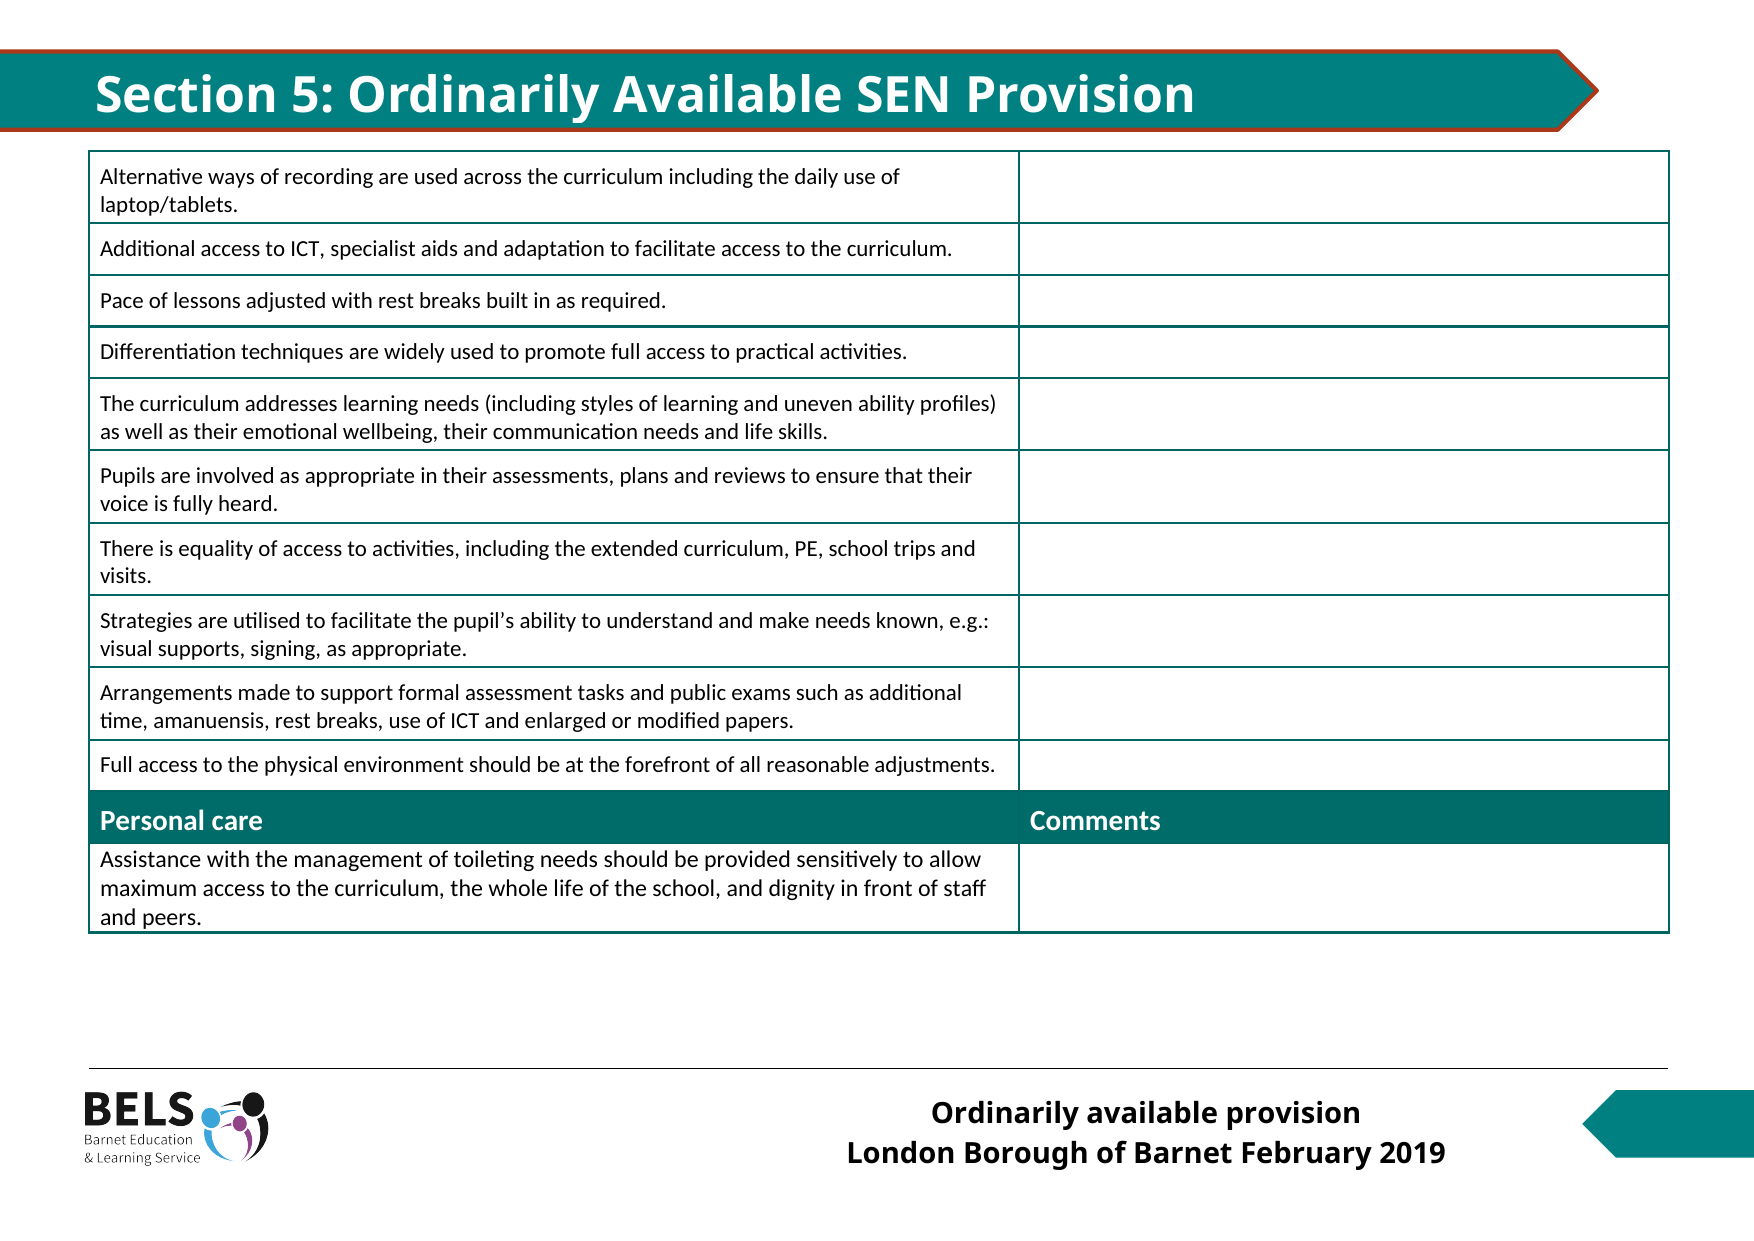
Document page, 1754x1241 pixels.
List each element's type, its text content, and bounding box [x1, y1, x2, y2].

table_cell [1020, 328, 1668, 377]
table_cell Arrangements made to support formal assessment tasks and public exams such as additional time, amanuensis, rest breaks, use of ICT and enlarged or modified papers. [90, 668, 1018, 738]
table_cell [1020, 224, 1668, 274]
table_cell [1020, 451, 1668, 522]
table_cell [1020, 152, 1668, 222]
picture [81, 1085, 272, 1169]
table_cell Full access to the physical environment should be at the forefront of all reasonable adjustments. [90, 741, 1018, 790]
table_cell [1020, 524, 1668, 594]
table_cell [1020, 741, 1668, 790]
table_cell Personal care [90, 792, 1018, 842]
table_cell Strategies are utilised to facilitate the pupil’s ability to understand and make needs known, e.g.: visual supports, signing, as appropriate. [90, 596, 1018, 666]
table_cell There is equality of access to activities, including the extended curriculum, PE, school trips and visits. [90, 524, 1018, 594]
table_cell [1020, 844, 1668, 931]
table_cell Comments [1020, 792, 1668, 842]
table_cell [1020, 668, 1668, 738]
table_cell [1020, 379, 1668, 449]
table_cell The curriculum addresses learning needs (including styles of learning and uneven ability profiles) as well as their emotional wellbeing, their communication needs and life skills. [90, 379, 1018, 449]
table_cell [1020, 276, 1668, 325]
table_cell Alternative ways of recording are used across the curriculum including the daily use of laptop/tablets. [90, 152, 1018, 222]
table_cell [1020, 596, 1668, 666]
table_cell Additional access to ICT, specialist aids and adaptation to facilitate access to the curriculum. [90, 224, 1018, 274]
table_cell Pupils are involved as appropriate in their assessments, plans and reviews to ensure that their voice is fully heard. [90, 451, 1018, 522]
table_cell Differentiation techniques are widely used to promote full access to practical activities. [90, 328, 1018, 377]
table_cell Assistance with the management of toileting needs should be provided sensitively to allow maximum access to the curriculum, the whole life of the school, and dignity in front of staff and peers. [90, 844, 1018, 931]
table_cell Pace of lessons adjusted with rest breaks built in as required. [90, 276, 1018, 325]
